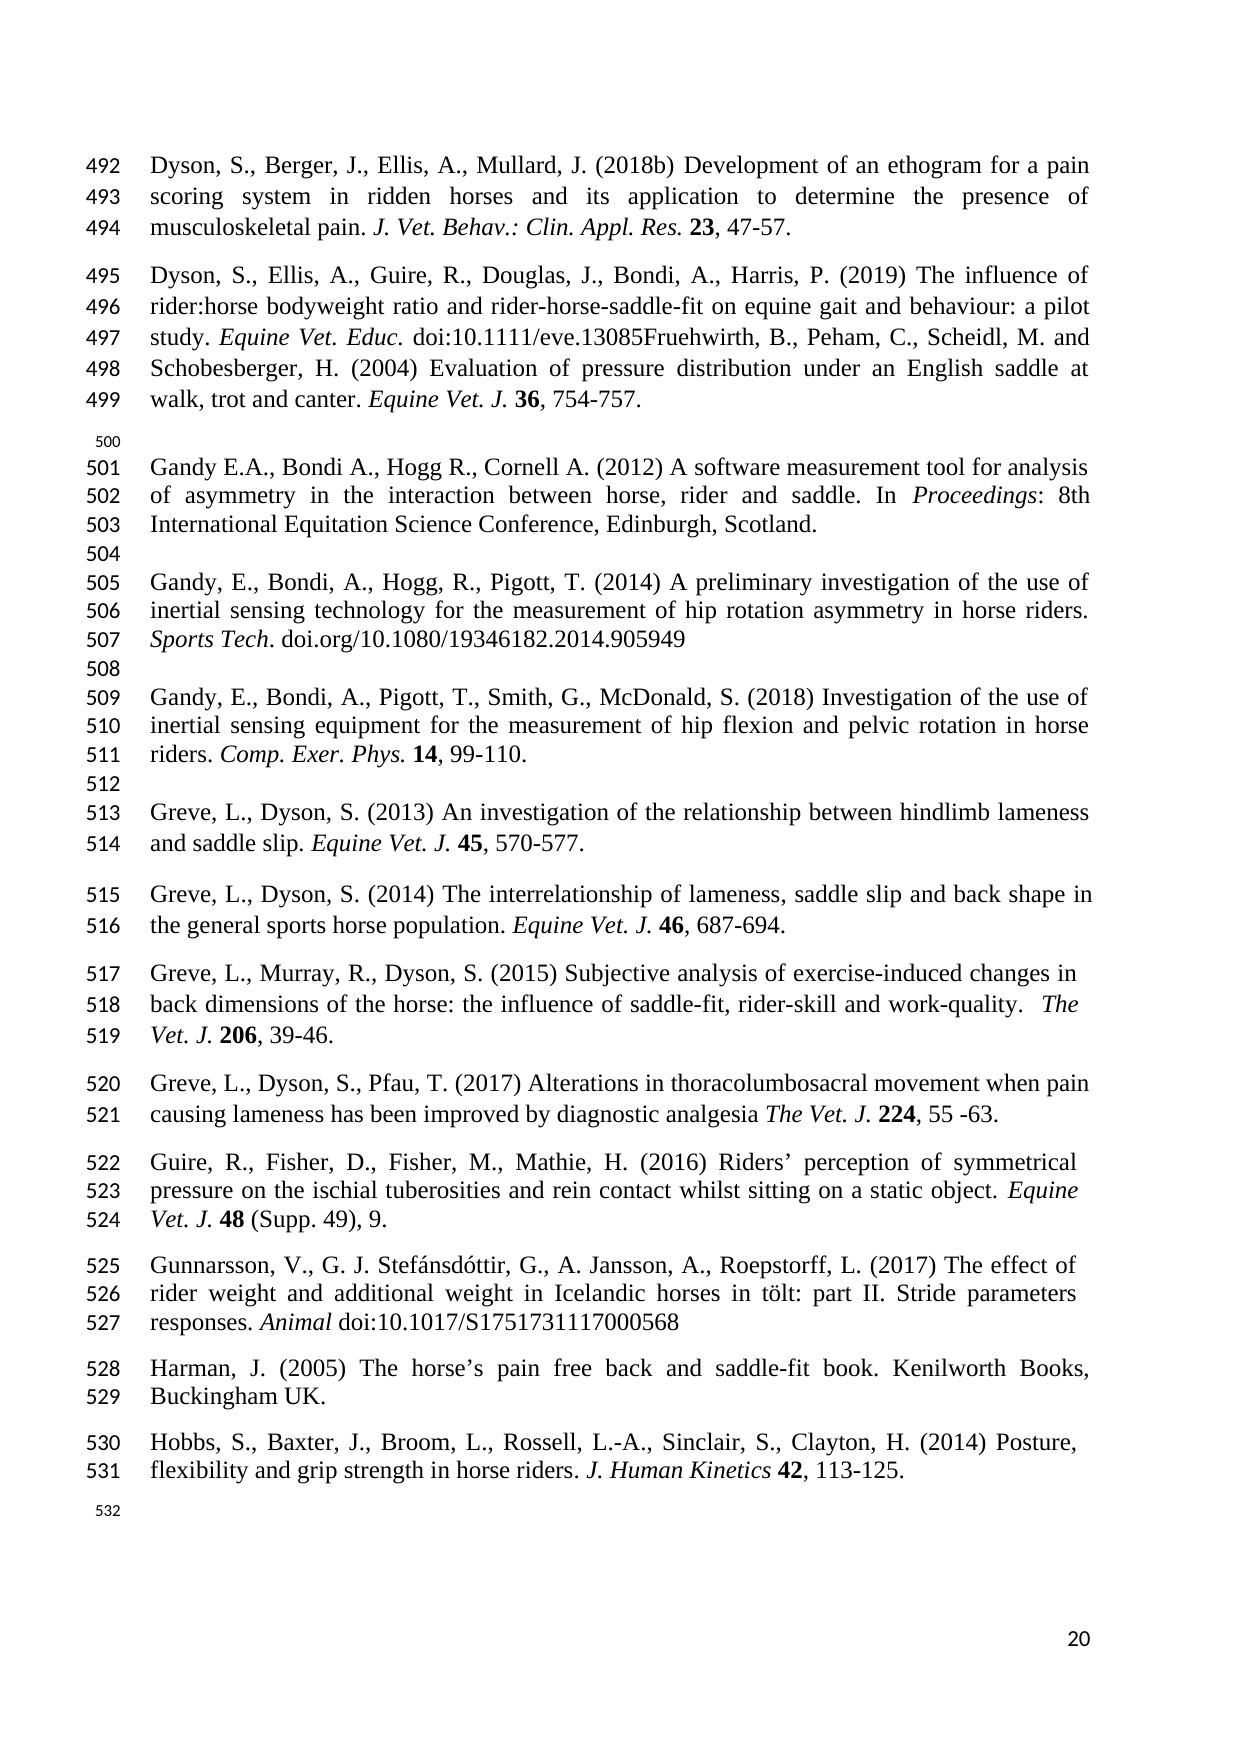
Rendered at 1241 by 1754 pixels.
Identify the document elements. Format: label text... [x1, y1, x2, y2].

text Greve, L., Dyson, S. (2013) An investigation of the relationship between hindlimb lameness and saddle slip. Equine Vet. J. 45, 570-577. [150, 797, 1090, 856]
text Dyson, S., Ellis, A., Guire, R., Douglas, J., Bondi, A., Harris, P. (2019) The influence of rider:horse bodyweight ratio and rider-horse-saddle-fit on equine gait and behaviour: a pilot study. Equine Vet. Educ. doi:10.1111/eve.13085Fruehwirth, B., Peham, C., Scheidl, M. and Schobesberger, H. (2004) Evaluation of pressure distribution under an English saddle at walk, trot and canter. Equine Vet. J. 36, 754-757. [150, 260, 1090, 413]
text Gandy, E., Bondi, A., Hogg, R., Pigott, T. (2014) A preliminary investigation of the use of inertial sensing technology for the measurement of hip rotation asymmetry in horse riders. Sports Tech. doi.org/10.1080/19346182.2014.905949 [150, 567, 1090, 653]
text Hobbs, S., Baxter, J., Broom, L., Rossell, L.-A., Sinclair, S., Clayton, H. (2014) Posture, flexibility and grip strength in horse riders. J. Human Kinetics 42, 113-125. [150, 1427, 1078, 1484]
text Dyson, S., Berger, J., Ellis, A., Mullard, J. (2018b) Development of an ethogram for a pain scoring system in ridden horses and its application to determine the presence of musculoskeletal pain. J. Vet. Behav.: Clin. Appl. Res. 23, 47-57. [150, 150, 1090, 241]
text Gunnarsson, V., G. J. Stefánsdóttir, G., A. Jansson, A., Roepstorff, L. (2017) The effect of rider weight and additional weight in Icelandic horses in tölt: part II. Stride parameters responses. Animal doi:10.1017/S1751731117000568 [150, 1250, 1078, 1336]
text Gandy E.A., Bondi A., Hogg R., Cornell A. (2012) A software measurement tool for analysis of asymmetry in the interaction between horse, rider and saddle. In Proceedings: 8th International Equitation Science Conference, Edinburgh, Scotland. [150, 452, 1090, 538]
text Harman, J. (2005) The horse’s pain free back and saddle-fit book. Kenilworth Books, Buckingham UK. [150, 1353, 1090, 1410]
text Greve, L., Dyson, S., Pfau, T. (2017) Alterations in thoracolumbosacral movement when pain causing lameness has been improved by diagnostic analgesia The Vet. J. 224, 55 -63. [150, 1068, 1090, 1128]
text Greve, L., Dyson, S. (2014) The interrelationship of lameness, saddle slip and back shape in the general sports horse population. Equine Vet. J. 46, 687-694. [150, 879, 1094, 939]
text Greve, L., Murray, R., Dyson, S. (2015) Subjective analysis of exercise-induced changes in back dimensions of the horse: the influence of saddle-fit, rider-skill and work-quality. The Vet. J. 206, 39-46. [150, 958, 1078, 1049]
text Gandy, E., Bondi, A., Pigott, T., Smith, G., McDonald, S. (2018) Investigation of the use of inertial sensing equipment for the measurement of hip flexion and pelvic rotation in horse riders. Comp. Exer. Phys. 14, 99-110. [150, 682, 1090, 768]
text Guire, R., Fisher, D., Fisher, M., Mathie, H. (2016) Riders’ perception of symmetrical pressure on the ischial tuberosities and rein contact whilst sitting on a static object. Equine Vet. J. 48 (Supp. 49), 9. [150, 1147, 1078, 1233]
